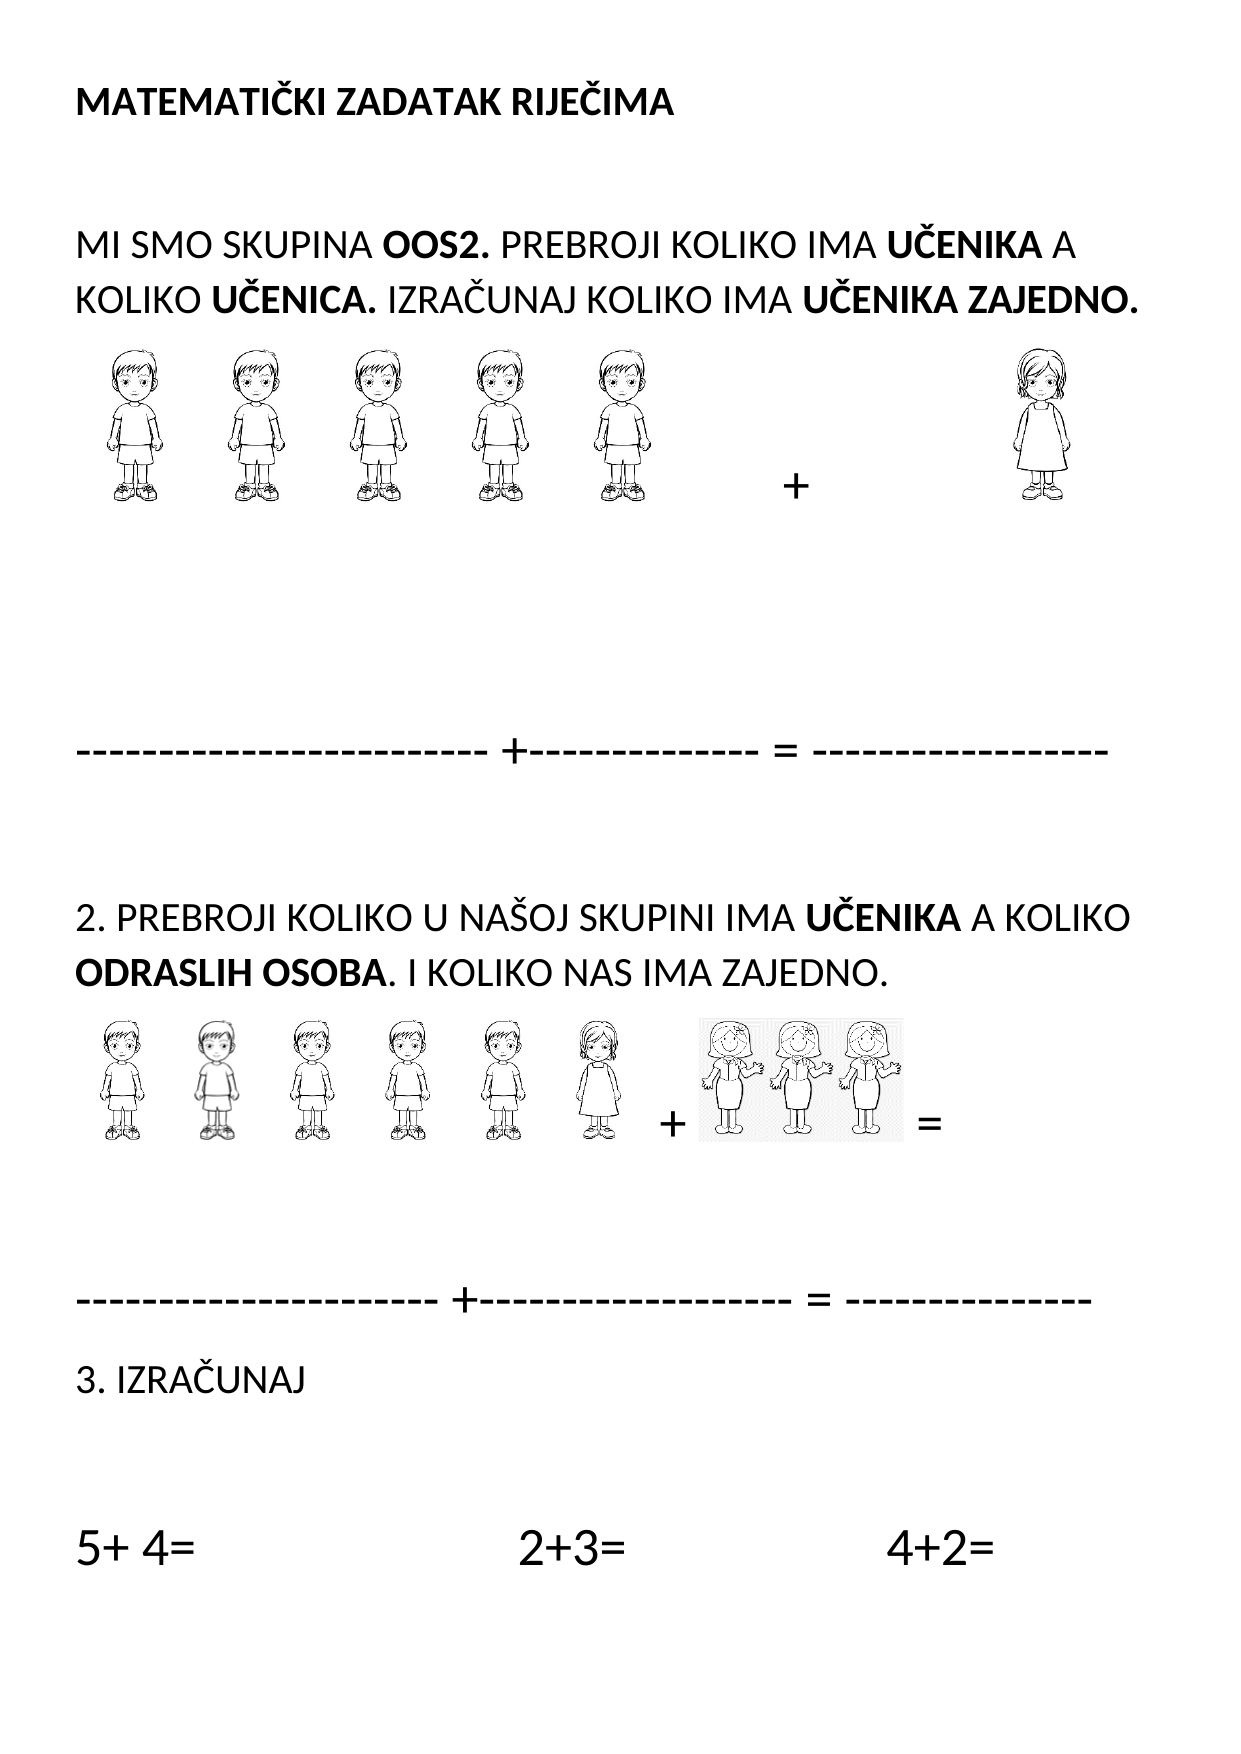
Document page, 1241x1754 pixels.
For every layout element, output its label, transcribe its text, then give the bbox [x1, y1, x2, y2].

text MATEMATIČKI ZADATAK RIJEČIMA [75, 75, 1165, 126]
picture [75, 346, 685, 504]
picture [75, 1017, 648, 1142]
text MI SMO SKUPINA OOS2. PREBROJI KOLIKO IMA UČENIKA A KOLIKO UČENICA. IZRAČUNAJ KOLIKO IMA UČENIKA ZAJEDNO. [75, 218, 1165, 324]
picture [981, 344, 1105, 504]
picture [698, 1017, 904, 1142]
text 2. PREBROJI KOLIKO U NAŠOJ SKUPINI IMA UČENIKA A KOLIKO ODRASLIH OSOBA. I KOLIKO NAS IMA ZAJEDNO. [75, 891, 1165, 997]
text 3. IZRAČUNAJ [75, 1353, 1165, 1404]
text ---------------------- +------------------- = --------------- [75, 1265, 1165, 1331]
text 5+ 4= 2+3= 4+2= [75, 1512, 1165, 1578]
text ------------------------- +-------------- = ------------------ [75, 715, 1165, 782]
